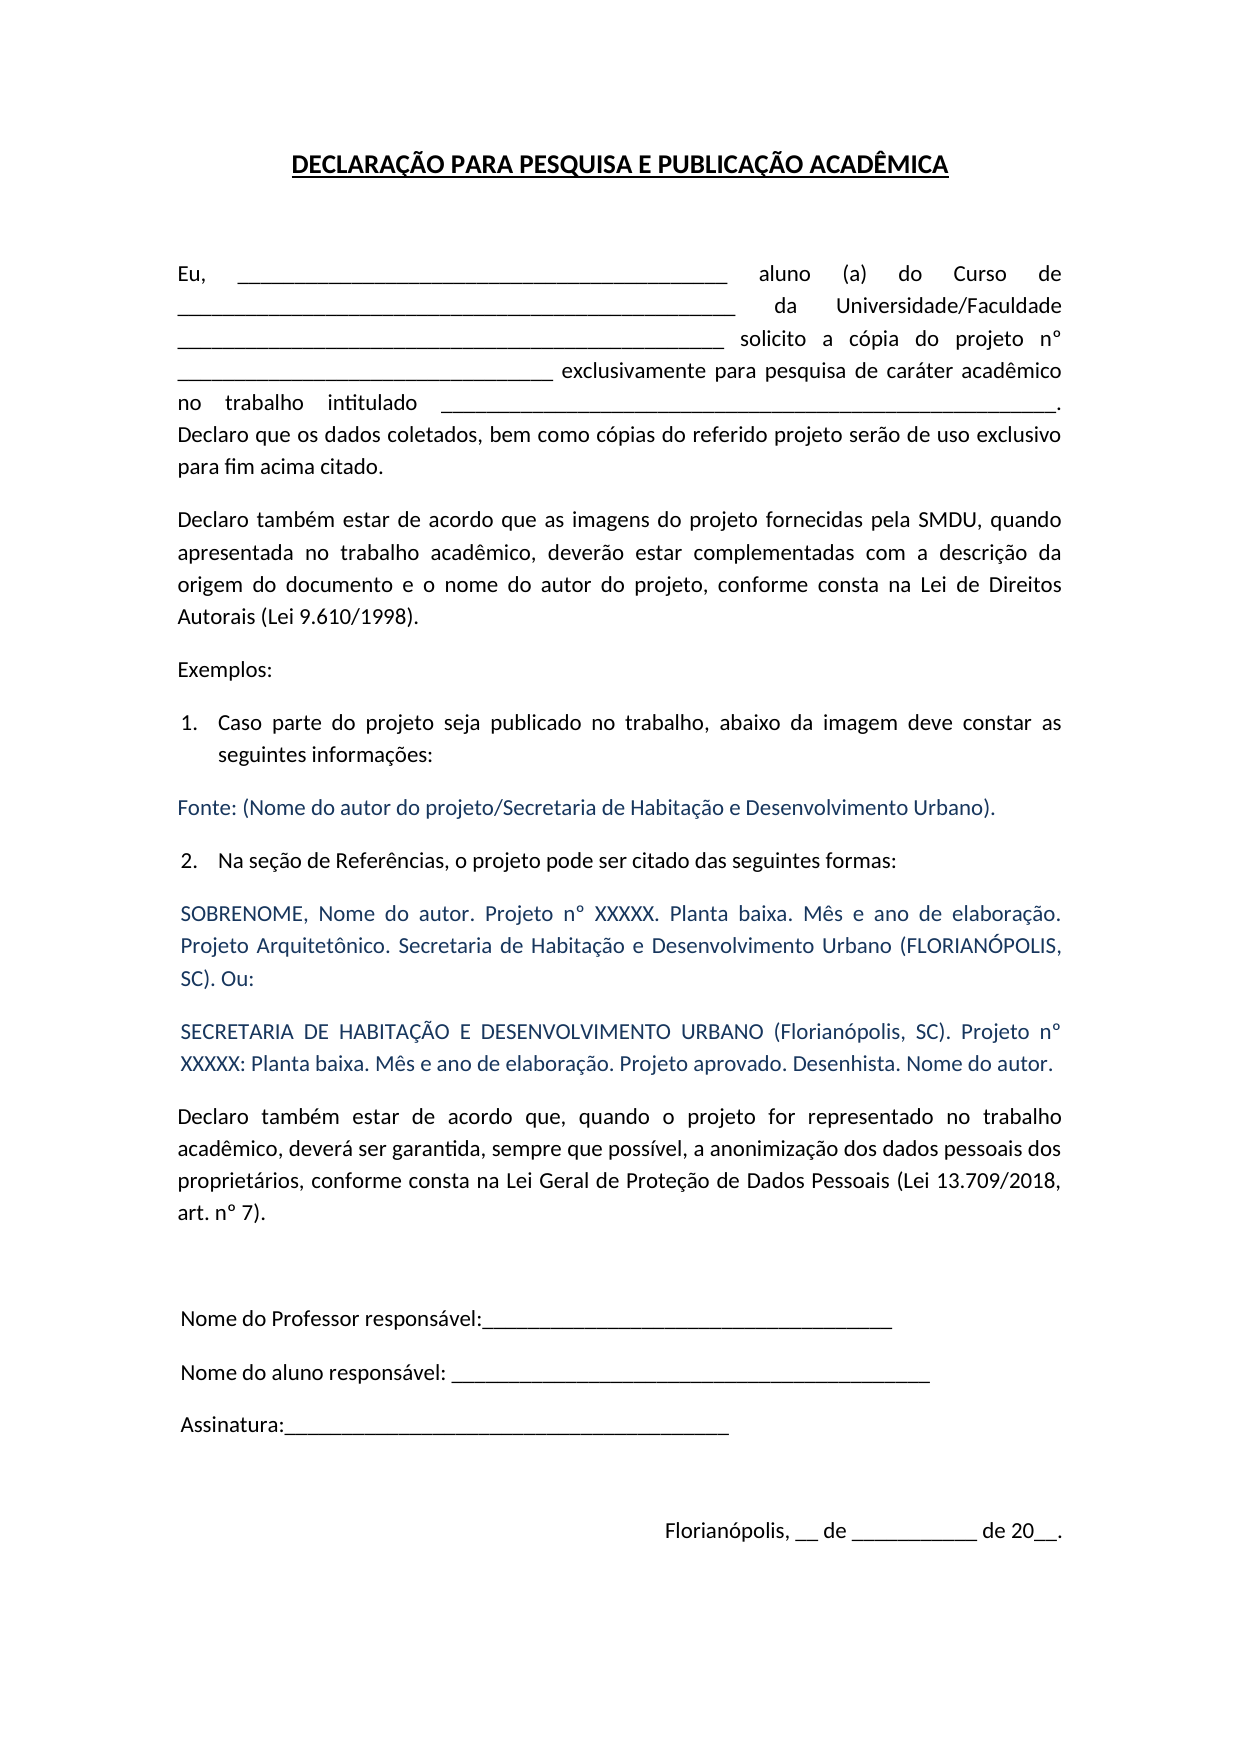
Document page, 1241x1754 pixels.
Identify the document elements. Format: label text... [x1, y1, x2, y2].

text Assinatura:_______________________________________ [180, 1411, 1063, 1439]
text Declaro também estar de acordo que, quando o projeto for representado no trabalho acadêmico, deverá ser garantida, sempre que possível, a anonimização dos dados pessoais dos proprietários, conforme consta na Lei Geral de Proteção de Dados Pessoais (Lei 13.709/2018, art. nº 7). [177, 1102, 1063, 1227]
text Florianópolis, __ de ___________ de 20__. [180, 1517, 1063, 1545]
text Nome do Professor responsável:____________________________________ [180, 1304, 1063, 1333]
text DECLARAÇÃO PARA PESQUISA E PUBLICAÇÃO ACADÊMICA [177, 148, 1063, 181]
text Eu, ___________________________________________ aluno (a) do Curso de _________________________________________________ da Universidade/Faculdade ________________________________________________ solicito a cópia do projeto nº _________________________________ exclusivamente para pesquisa de caráter acadêmico no trabalho intitulado ______________________________________________________. Declaro que os dados coletados, bem como cópias do referido projeto serão de uso exclusivo para fim acima citado. [177, 259, 1063, 481]
text Nome do aluno responsável: __________________________________________ [180, 1358, 1063, 1386]
text Fonte: (Nome do autor do projeto/Secretaria de Habitação e Desenvolvimento Urbano). [177, 793, 1063, 821]
text Exemplos: [177, 655, 1063, 683]
list Na seção de Referências, o projeto pode ser citado das seguintes formas: [180, 846, 1063, 874]
text SOBRENOME, Nome do autor. Projeto nº XXXXX. Planta baixa. Mês e ano de elaboração. Projeto Arquitetônico. Secretaria de Habitação e Desenvolvimento Urbano (FLORIANÓPOLIS, SC). Ou: [180, 899, 1063, 992]
text SECRETARIA DE HABITAÇÃO E DESENVOLVIMENTO URBANO (Florianópolis, SC). Projeto nº XXXXX: Planta baixa. Mês e ano de elaboração. Projeto aprovado. Desenhista. Nome do autor. [180, 1017, 1063, 1077]
text Declaro também estar de acordo que as imagens do projeto fornecidas pela SMDU, quando apresentada no trabalho acadêmico, deverão estar complementadas com a descrição da origem do documento e o nome do autor do projeto, conforme consta na Lei de Direitos Autorais (Lei 9.610/1998). [177, 506, 1063, 630]
list Caso parte do projeto seja publicado no trabalho, abaixo da imagem deve constar as seguintes informações: [180, 708, 1063, 768]
